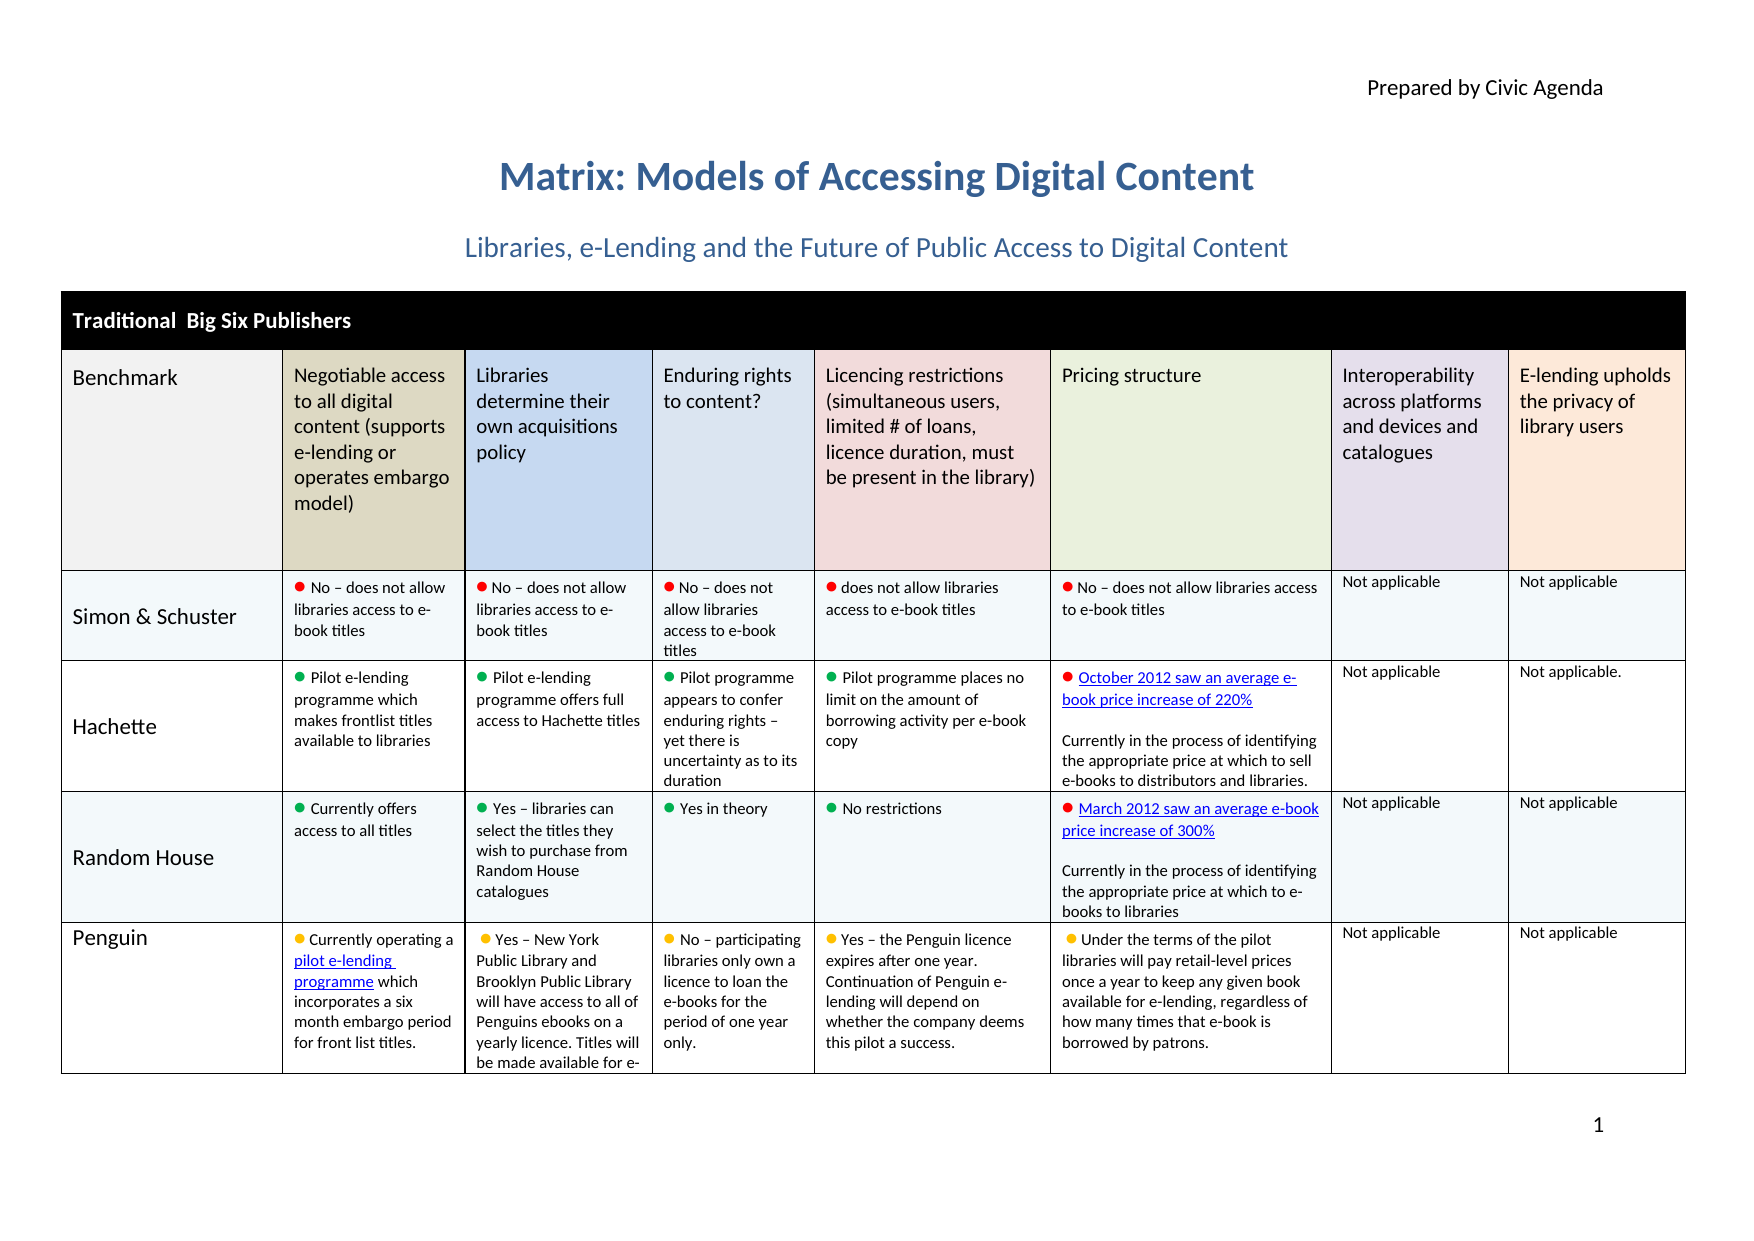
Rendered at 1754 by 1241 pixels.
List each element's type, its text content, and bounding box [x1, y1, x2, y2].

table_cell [1051, 923, 1331, 1073]
table_cell Not applicable [1509, 571, 1685, 660]
table_cell Negotiable access to all digital content (supports e-lending or operates embargo model) [283, 350, 464, 570]
table_cell • Currently offers access to all titles [283, 792, 464, 922]
table_cell Not applicable [1332, 661, 1508, 791]
text Libraries, e-Lending and the Future of Public Access to Digital Content [150, 229, 1604, 265]
table_cell Not applicable [1332, 792, 1508, 922]
table_cell Not applicable. [1509, 661, 1685, 791]
table_cell • October 2012 saw an average e-book price increase of 220% Currently in the process of identifying the appropriate price at which to sell e-books to distributors and libraries. [1051, 661, 1331, 791]
table_cell Benchmark [62, 350, 282, 570]
table_cell Not applicable [1332, 571, 1508, 660]
table_cell Not applicable [1509, 792, 1685, 922]
table_cell • March 2012 saw an average e-book price increase of 300% Currently in the process of identifying the appropriate price at which to e-books to libraries [1051, 792, 1331, 922]
table_cell Random House [62, 792, 282, 922]
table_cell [653, 923, 814, 1073]
table_cell Simon & Schuster [62, 571, 282, 660]
table_cell • No – does not allow libraries access to e-book titles [1051, 571, 1331, 660]
table_cell • No – does not allow libraries access to e-book titles [653, 571, 814, 660]
table_cell Not applicable [1509, 923, 1685, 1073]
table_cell Libraries determine their own acquisitions policy [466, 350, 652, 570]
table_cell E-lending upholds the privacy of library users [1509, 350, 1685, 570]
table_cell Pricing structure [1051, 350, 1331, 570]
table_cell • No – does not allow libraries access to e-book titles [283, 571, 464, 660]
table_cell • No restrictions [815, 792, 1050, 922]
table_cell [283, 923, 464, 1073]
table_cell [815, 923, 1050, 1073]
table_cell • No – does not allow libraries access to e-book titles [466, 571, 652, 660]
table_cell Interoperability across platforms and devices and catalogues [1332, 350, 1508, 570]
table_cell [466, 923, 652, 1073]
table_cell Hachette [62, 661, 282, 791]
table_header Traditional Big Six Publishers [62, 292, 1685, 349]
table_cell Licencing restrictions (simultaneous users, limited # of loans, licence duration, must be present in the library) [815, 350, 1050, 570]
table_cell Penguin [62, 923, 282, 1073]
table_cell • Pilot e-lending programme which makes frontlist titles available to libraries [283, 661, 464, 791]
table_cell Not applicable [1332, 923, 1508, 1073]
text Matrix: Models of Accessing Digital Content [150, 150, 1604, 201]
table_cell • Pilot programme places no limit on the amount of borrowing activity per e-book copy [815, 661, 1050, 791]
table_cell • Pilot programme appears to confer enduring rights – yet there is uncertainty as to its duration [653, 661, 814, 791]
table_cell • does not allow libraries access to e-book titles [815, 571, 1050, 660]
table_cell • Pilot e-lending programme offers full access to Hachette titles [466, 661, 652, 791]
table_cell • Yes in theory [653, 792, 814, 922]
table_cell Enduring rights to content? [653, 350, 814, 570]
table_cell • Yes – libraries can select the titles they wish to purchase from Random House catalogues [466, 792, 652, 922]
